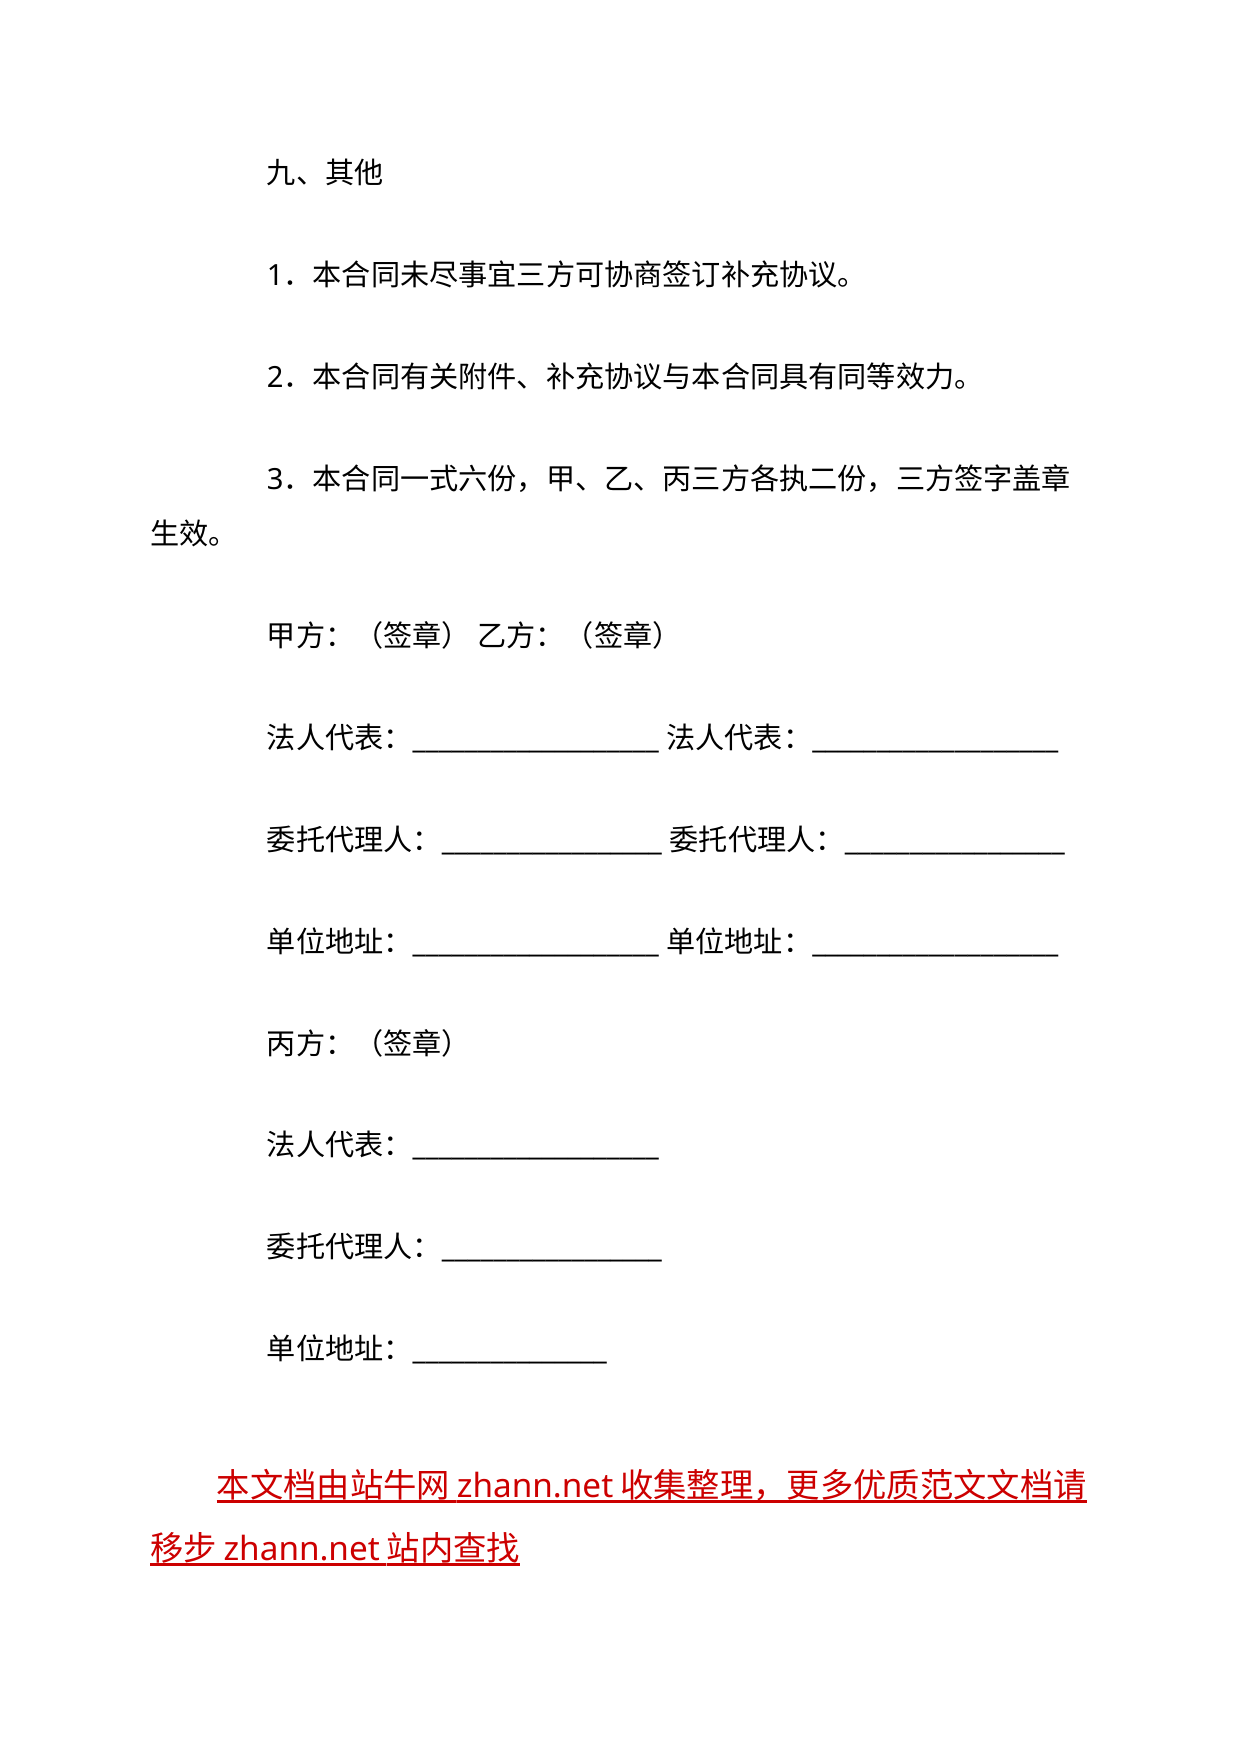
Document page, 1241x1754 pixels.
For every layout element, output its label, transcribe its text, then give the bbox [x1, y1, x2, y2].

text 法人代表：___________________ [150, 1122, 1090, 1164]
text 2．本合同有关附件、补充协议与本合同具有同等效力。 [150, 354, 1090, 396]
text 本文档由站牛网zhann.net收集整理，更多优质范文文档请移步zhann.net站内查找 [150, 1459, 1090, 1570]
text 丙方：（签章） [150, 1020, 1090, 1062]
text 单位地址：___________________ 单位地址：___________________ [150, 918, 1090, 961]
text 九、其他 [150, 150, 1090, 192]
text 委托代理人：_________________ 委托代理人：_________________ [150, 816, 1090, 859]
text 法人代表：___________________ 法人代表：___________________ [150, 714, 1090, 757]
text 甲方：（签章） 乙方：（签章） [150, 612, 1090, 655]
text 1．本合同未尽事宜三方可协商签订补充协议。 [150, 252, 1090, 294]
text 单位地址：_______________ [150, 1326, 1090, 1368]
text 3．本合同一式六份，甲、乙、丙三方各执二份，三方签字盖章生效。 [150, 456, 1090, 553]
text 委托代理人：_________________ [150, 1224, 1090, 1266]
